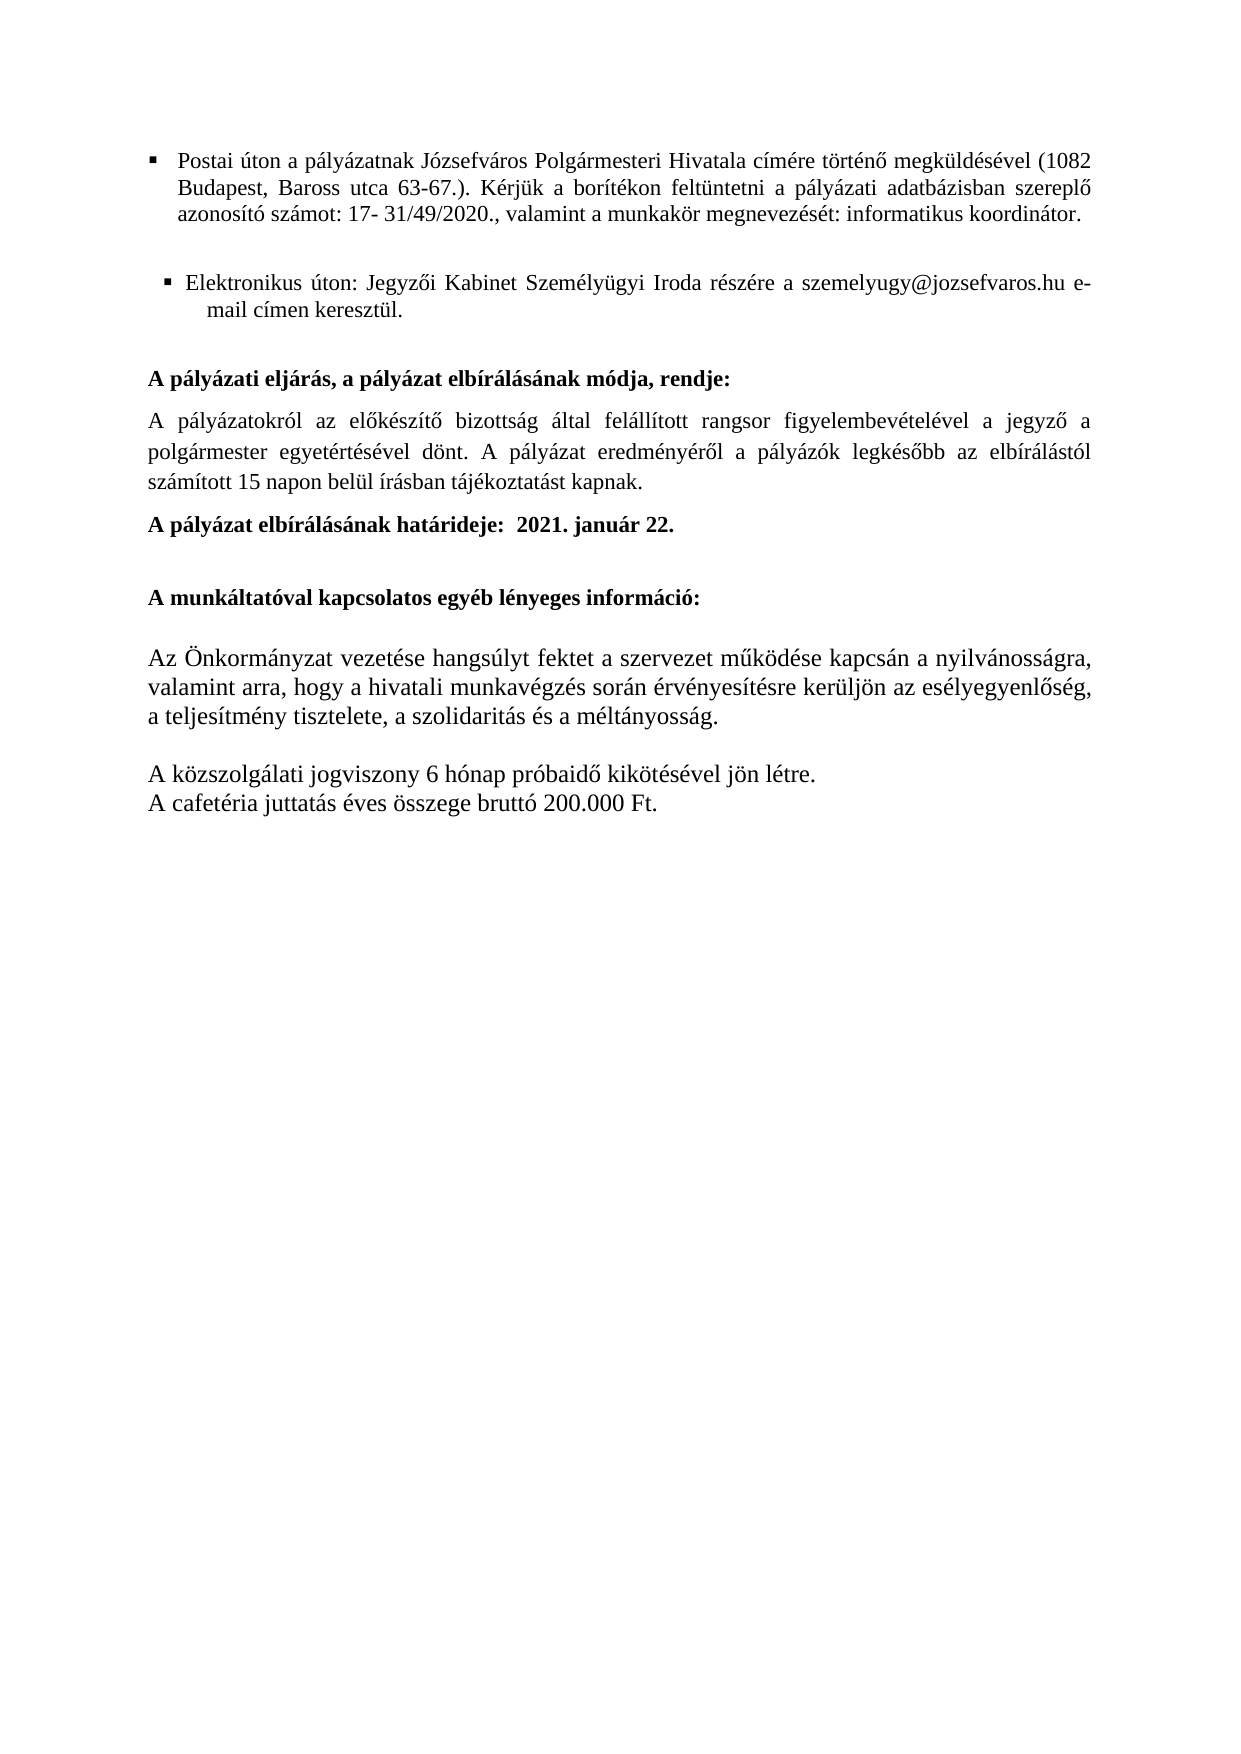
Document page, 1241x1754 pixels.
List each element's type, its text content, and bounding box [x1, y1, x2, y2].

text A közszolgálati jogviszony 6 hónap próbaidő kikötésével jön létre. [148, 759, 1093, 788]
text A pályázatokról az előkészítő bizottság által felállított rangsor figyelembevételével a jegyző a polgármester egyetértésével dönt. A pályázat eredményéről a pályázók legkésőbb az elbírálástól számított 15 napon belül írásban tájékoztatást kapnak. [148, 407, 1093, 494]
list Postai úton a pályázatnak Józsefváros Polgármesteri Hivatala címére történő megküldésével (1082 Budapest, Baross utca 63-67.). Kérjük a borítékon feltüntetni a pályázati adatbázisban szereplő azonosító számot: 17- 31/49/2020., valamint a munkakör megnevezését: informatikus koordinátor. [148, 148, 1093, 227]
text A cafetéria juttatás éves összege bruttó 200.000 Ft. [148, 788, 1093, 817]
list Elektronikus úton: Jegyzői Kabinet Személyügyi Iroda részére a szemelyugy@jozsefvaros.hu e-mail címen keresztül. [162, 269, 1093, 322]
text Az Önkormányzat vezetése hangsúlyt fektet a szervezet működése kapcsán a nyilvánosságra, valamint arra, hogy a hivatali munkavégzés során érvényesítésre kerüljön az esélyegyenlőség, a teljesítmény tisztelete, a szolidaritás és a méltányosság. [148, 643, 1093, 729]
text A pályázati eljárás, a pályázat elbírálásának módja, rendje: [148, 365, 1093, 391]
text A munkáltatóval kapcsolatos egyéb lényeges információ: [148, 583, 1093, 610]
text A pályázat elbírálásának határideje: 2021. január 22. [148, 511, 1093, 537]
